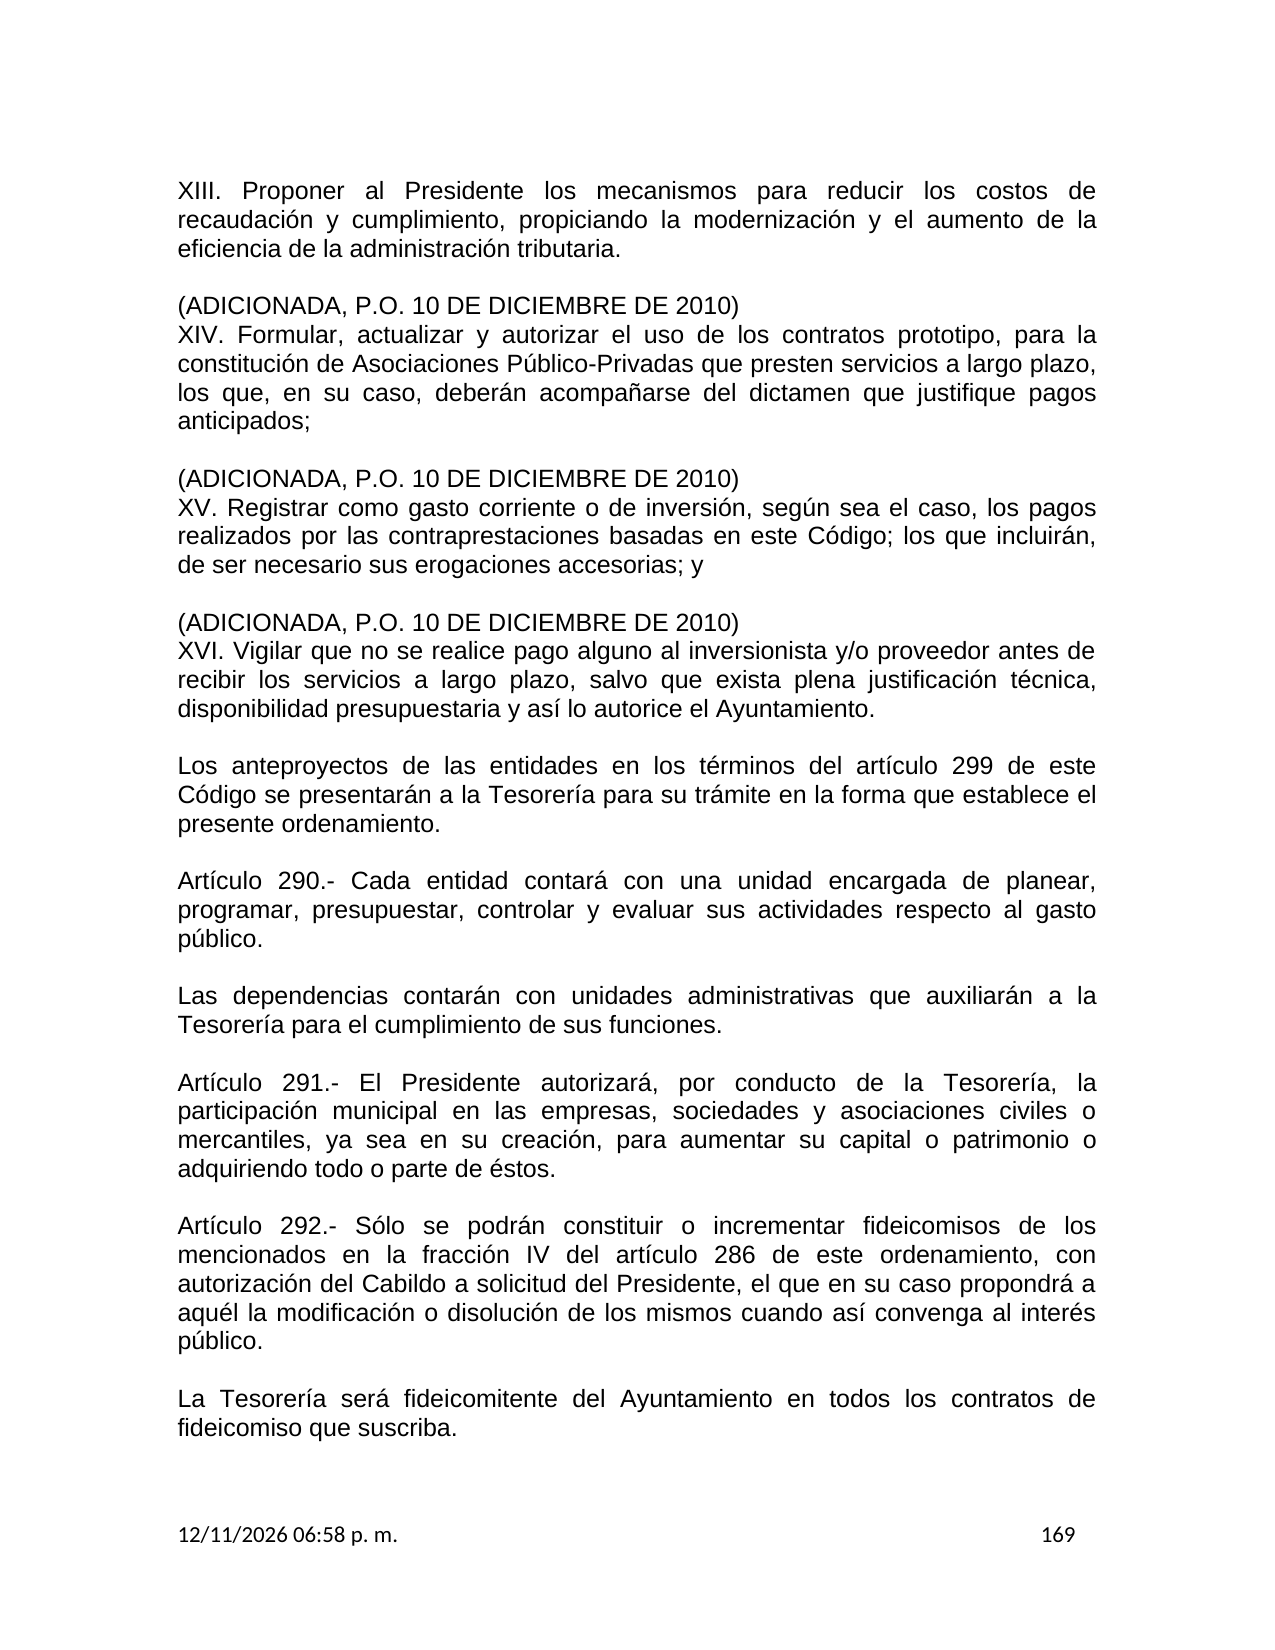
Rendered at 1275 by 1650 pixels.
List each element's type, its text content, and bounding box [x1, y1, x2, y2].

text Artículo 292.- Sólo se podrán constituir o incrementar fideicomisos de los mencionados en la fracción IV del artículo 286 de este ordenamiento, con autorización del Cabildo a solicitud del Presidente, el que en su caso propondrá a aquél la modificación o disolución de los mismos cuando así convenga al interés público. [177, 1211, 1098, 1355]
text Las dependencias contarán con unidades administrativas que auxiliarán a la Tesorería para el cumplimiento de sus funciones. [177, 981, 1098, 1039]
text XVI. Vigilar que no se realice pago alguno al inversionista y/o proveedor antes de recibir los servicios a largo plazo, salvo que exista plena justificación técnica, disponibilidad presupuestaria y así lo autorice el Ayuntamiento. [177, 636, 1098, 723]
text XIII. Proponer al Presidente los mecanismos para reducir los costos de recaudación y cumplimiento, propiciando la modernización y el aumento de la eficiencia de la administración tributaria. [177, 176, 1098, 263]
text Artículo 291.- El Presidente autorizará, por conducto de la Tesorería, la participación municipal en las empresas, sociedades y asociaciones civiles o mercantiles, ya sea en su creación, para aumentar su capital o patrimonio o adquiriendo todo o parte de éstos. [177, 1068, 1098, 1183]
text XIV. Formular, actualizar y autorizar el uso de los contratos prototipo, para la constitución de Asociaciones Público-Privadas que presten servicios a largo plazo, los que, en su caso, deberán acompañarse del dictamen que justifique pagos anticipados; [177, 320, 1098, 435]
text La Tesorería será fideicomitente del Ayuntamiento en todos los contratos de fideicomiso que suscriba. [177, 1384, 1098, 1441]
text Artículo 290.- Cada entidad contará con una unidad encargada de planear, programar, presupuestar, controlar y evaluar sus actividades respecto al gasto público. [177, 866, 1098, 953]
text Los anteproyectos de las entidades en los términos del artículo 299 de este Código se presentarán a la Tesorería para su trámite en la forma que establece el presente ordenamiento. [177, 751, 1098, 838]
text (ADICIONADA, P.O. 10 DE DICIEMBRE DE 2010) [177, 464, 1098, 493]
text XV. Registrar como gasto corriente o de inversión, según sea el caso, los pagos realizados por las contraprestaciones basadas en este Código; los que incluirán, de ser necesario sus erogaciones accesorias; y [177, 493, 1098, 579]
text (ADICIONADA, P.O. 10 DE DICIEMBRE DE 2010) [177, 608, 1098, 636]
text (ADICIONADA, P.O. 10 DE DICIEMBRE DE 2010) [177, 291, 1098, 320]
